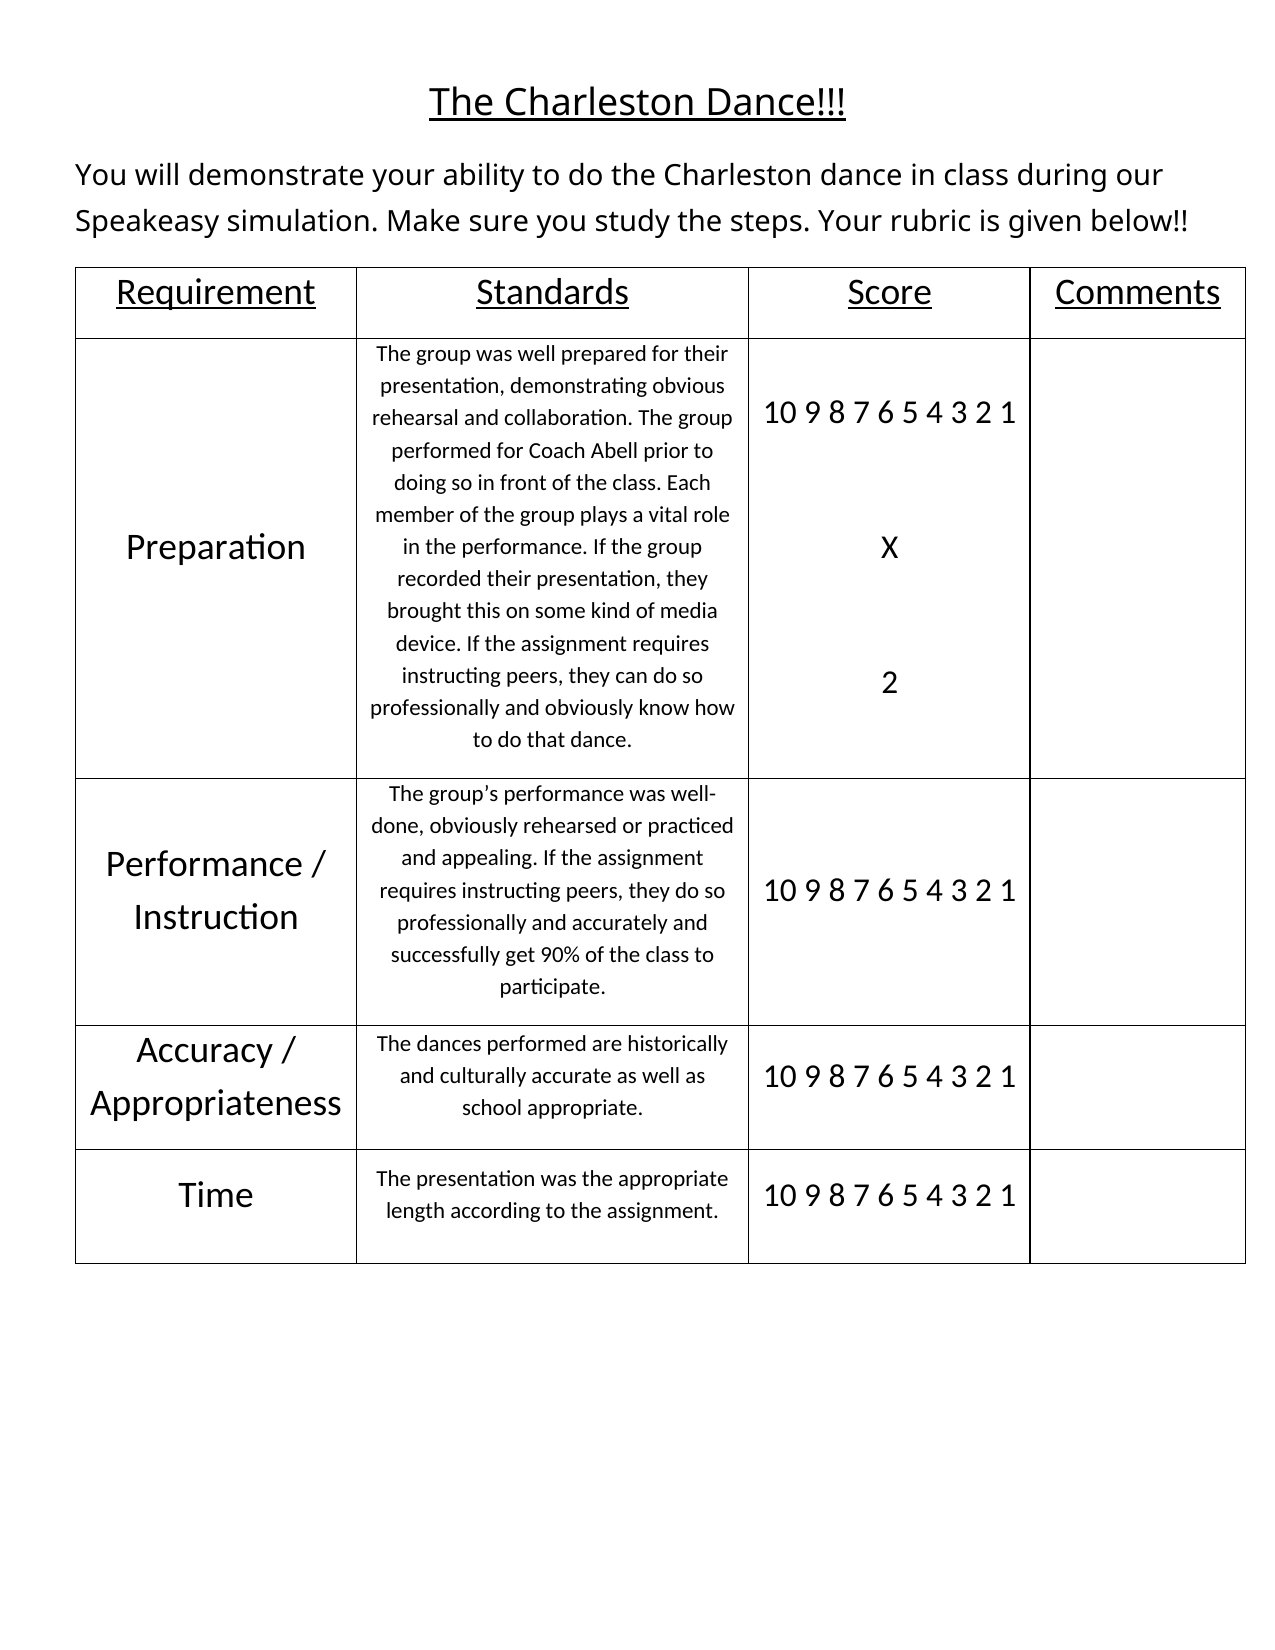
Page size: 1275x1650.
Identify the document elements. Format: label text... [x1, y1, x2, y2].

table_cell [1031, 339, 1245, 778]
table_cell [1031, 779, 1245, 1025]
table_header Score [749, 268, 1029, 338]
table_header Requirement [76, 268, 356, 338]
table_cell The group was well prepared for their presentation, demonstrating obvious rehearsal and collaboration. The group performed for Coach Abell prior to doing so in front of the class. Each member of the group plays a vital role in the performance. If the group recorded their presentation, they brought this on some kind of media device. If the assignment requires instructing peers, they can do so professionally and obviously know how to do that dance. [357, 339, 748, 778]
table_header Standards [357, 268, 748, 338]
table_cell 10 9 8 7 6 5 4 3 2 1 [749, 1026, 1029, 1149]
table_cell The group’s performance was well-done, obviously rehearsed or practiced and appealing. If the assignment requires instructing peers, they do so professionally and accurately and successfully get 90% of the class to participate. [357, 779, 748, 1025]
table_cell Accuracy / Appropriateness [76, 1026, 356, 1149]
table_cell The presentation was the appropriate length according to the assignment. [357, 1150, 748, 1263]
table_cell The dances performed are historically and culturally accurate as well as school appropriate. [357, 1026, 748, 1149]
table_cell 10 9 8 7 6 5 4 3 2 1 X 2 [749, 339, 1029, 778]
table_cell Performance / Instruction [76, 779, 356, 1025]
table_cell 10 9 8 7 6 5 4 3 2 1 [749, 1150, 1029, 1263]
table_cell 10 9 8 7 6 5 4 3 2 1 [749, 779, 1029, 1025]
table_header Comments [1031, 268, 1245, 338]
text The Charleston Dance!!! [75, 75, 1200, 126]
table_cell Preparation [76, 339, 356, 778]
table_cell Time [76, 1150, 356, 1263]
table_cell [1031, 1150, 1245, 1263]
text You will demonstrate your ability to do the Charleston dance in class during our Speakeasy simulation. Make sure you study the steps. Your rubric is given below!! [75, 154, 1200, 240]
table_cell [1031, 1026, 1245, 1149]
